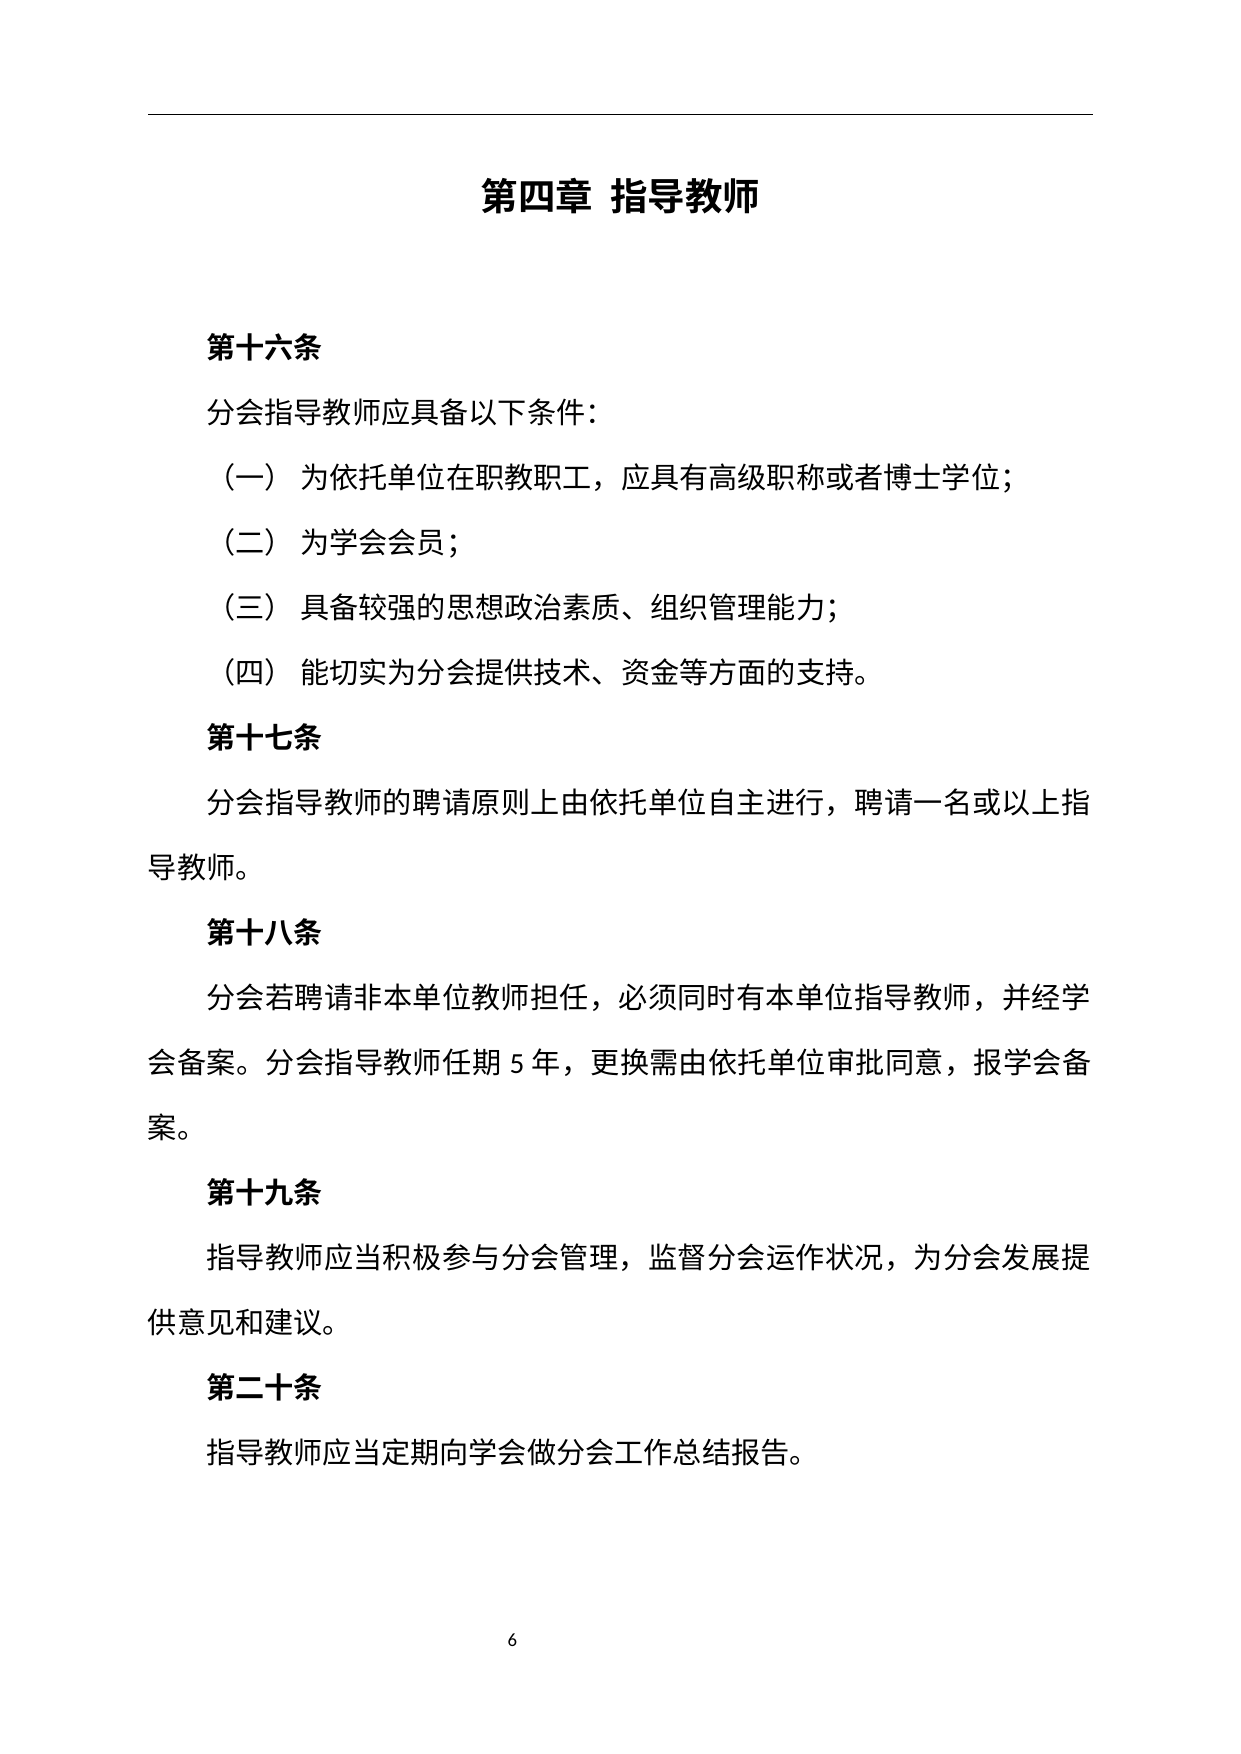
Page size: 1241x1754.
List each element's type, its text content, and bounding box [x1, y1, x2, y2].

text 第二十条 [148, 1353, 1093, 1418]
text 第十六条 [148, 313, 1093, 378]
text 分会指导教师的聘请原则上由依托单位自主进行，聘请一名或以上指导教师。 [148, 768, 1093, 898]
text （一） 为依托单位在职教职工，应具有高级职称或者博士学位； [148, 443, 1093, 508]
text （四） 能切实为分会提供技术、资金等方面的支持。 [148, 638, 1093, 703]
text （二） 为学会会员； [148, 508, 1093, 573]
text 分会指导教师应具备以下条件： [148, 378, 1093, 443]
subtitle 第四章 指导教师 [148, 162, 1093, 227]
text 指导教师应当积极参与分会管理，监督分会运作状况，为分会发展提供意见和建议。 [148, 1223, 1093, 1353]
text 第十八条 [148, 898, 1093, 963]
text 第十七条 [148, 703, 1093, 768]
text 分会若聘请非本单位教师担任，必须同时有本单位指导教师，并经学会备案。分会指导教师任期 5 年，更换需由依托单位审批同意，报学会备案。 [148, 963, 1093, 1158]
text 第十九条 [148, 1158, 1093, 1223]
text 指导教师应当定期向学会做分会工作总结报告。 [148, 1418, 1093, 1483]
text （三） 具备较强的思想政治素质、组织管理能力； [148, 573, 1093, 638]
